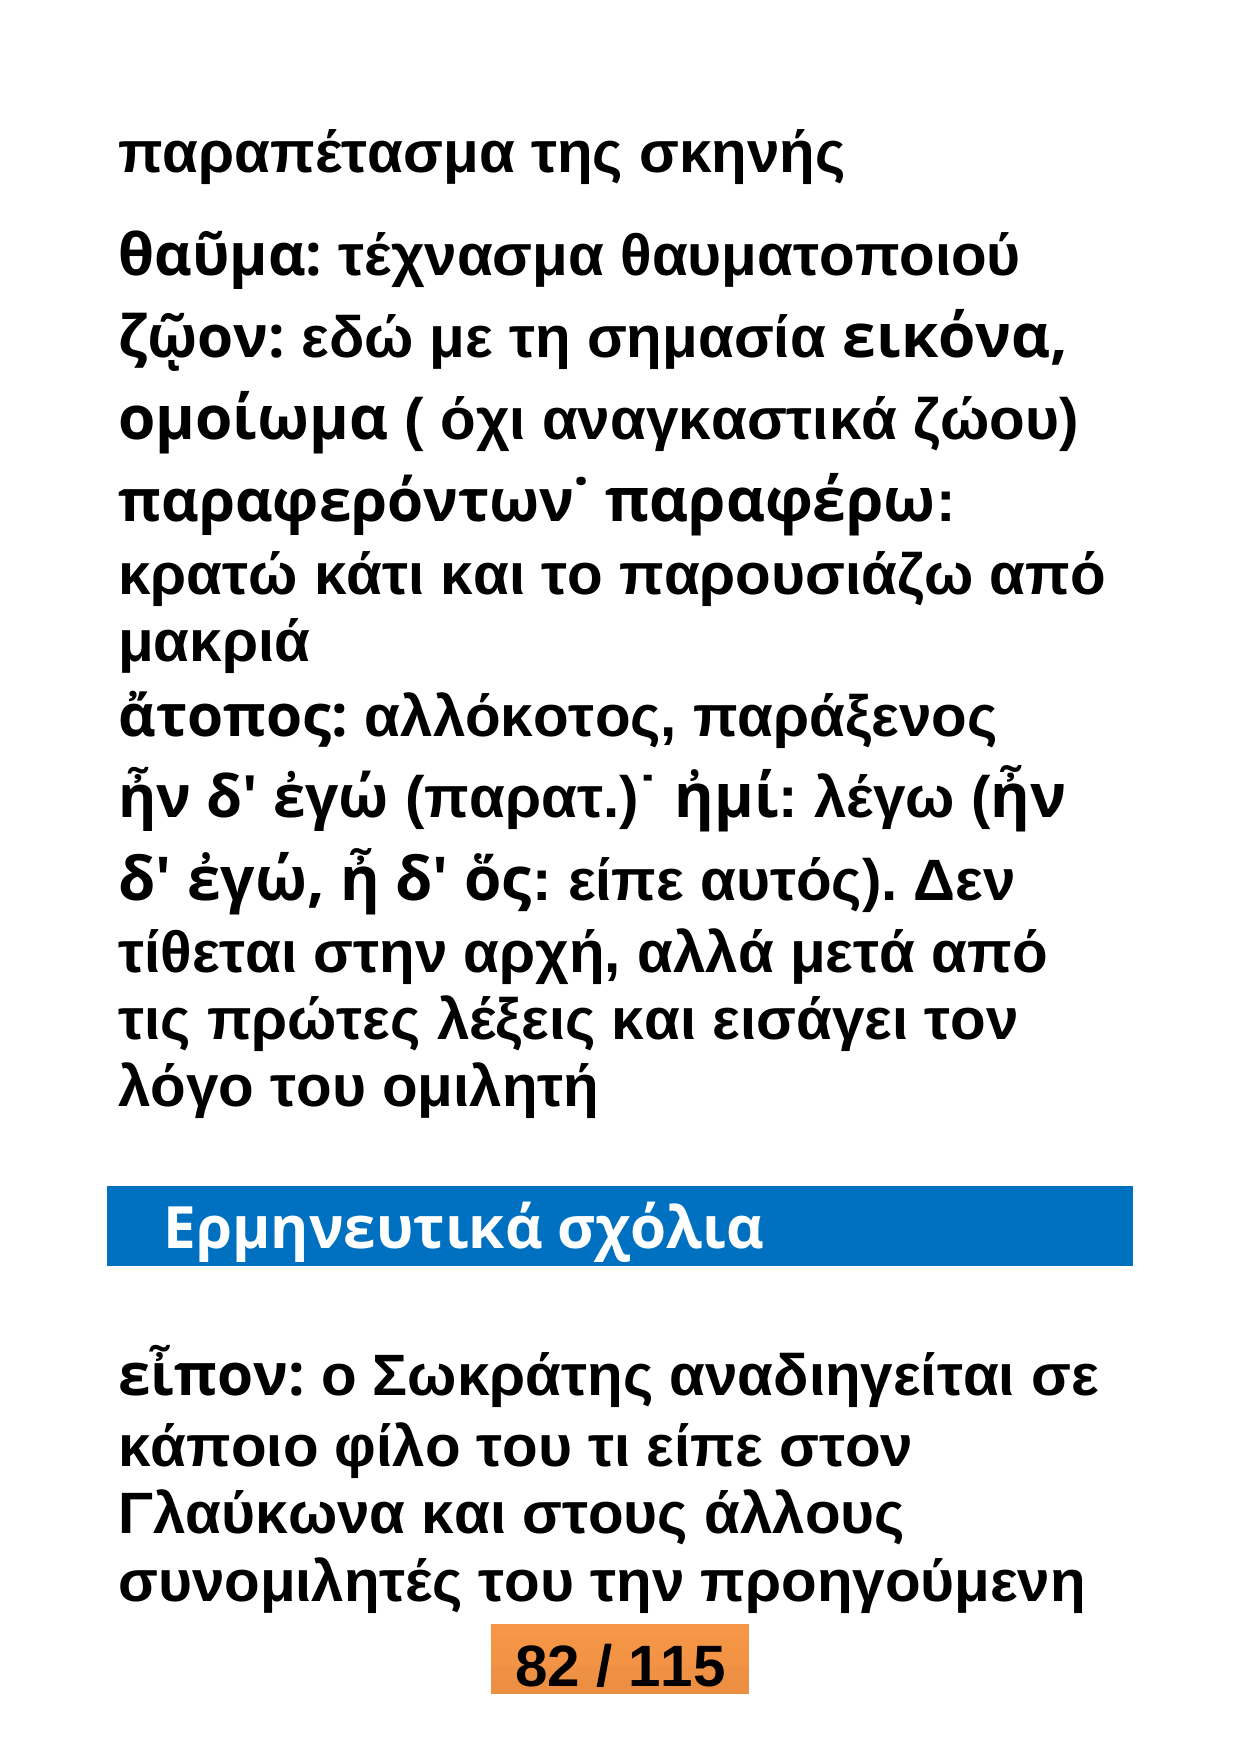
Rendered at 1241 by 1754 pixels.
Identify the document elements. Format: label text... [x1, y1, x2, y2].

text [118, 118, 1122, 213]
text θαῦμα: τέχνασμα θαυματοποιού ζῷον: εδώ με τη σημασία εικόνα, ομοίωμα ( όχι αναγκαστικά ζώου) παραφερόντων˙ παραφέρω: κρατώ κάτι και το παρουσιάζω από μακριά ἄτοπος: αλλόκοτος, παράξενος ἦν δ' ἐγώ (παρατ.)˙ ἠμί: λέγω (ἦν δ' ἐγώ, ἦ δ' ὅς: είπε αυτός). Δεν τίθεται στην αρχή, αλλά μετά από τις πρώτες λέξεις και εισάγει τον λόγο του ομιλητή [118, 213, 1122, 1119]
table_header Ερμηνευτικά σχόλια [107, 1186, 1133, 1266]
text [118, 1333, 1122, 1613]
